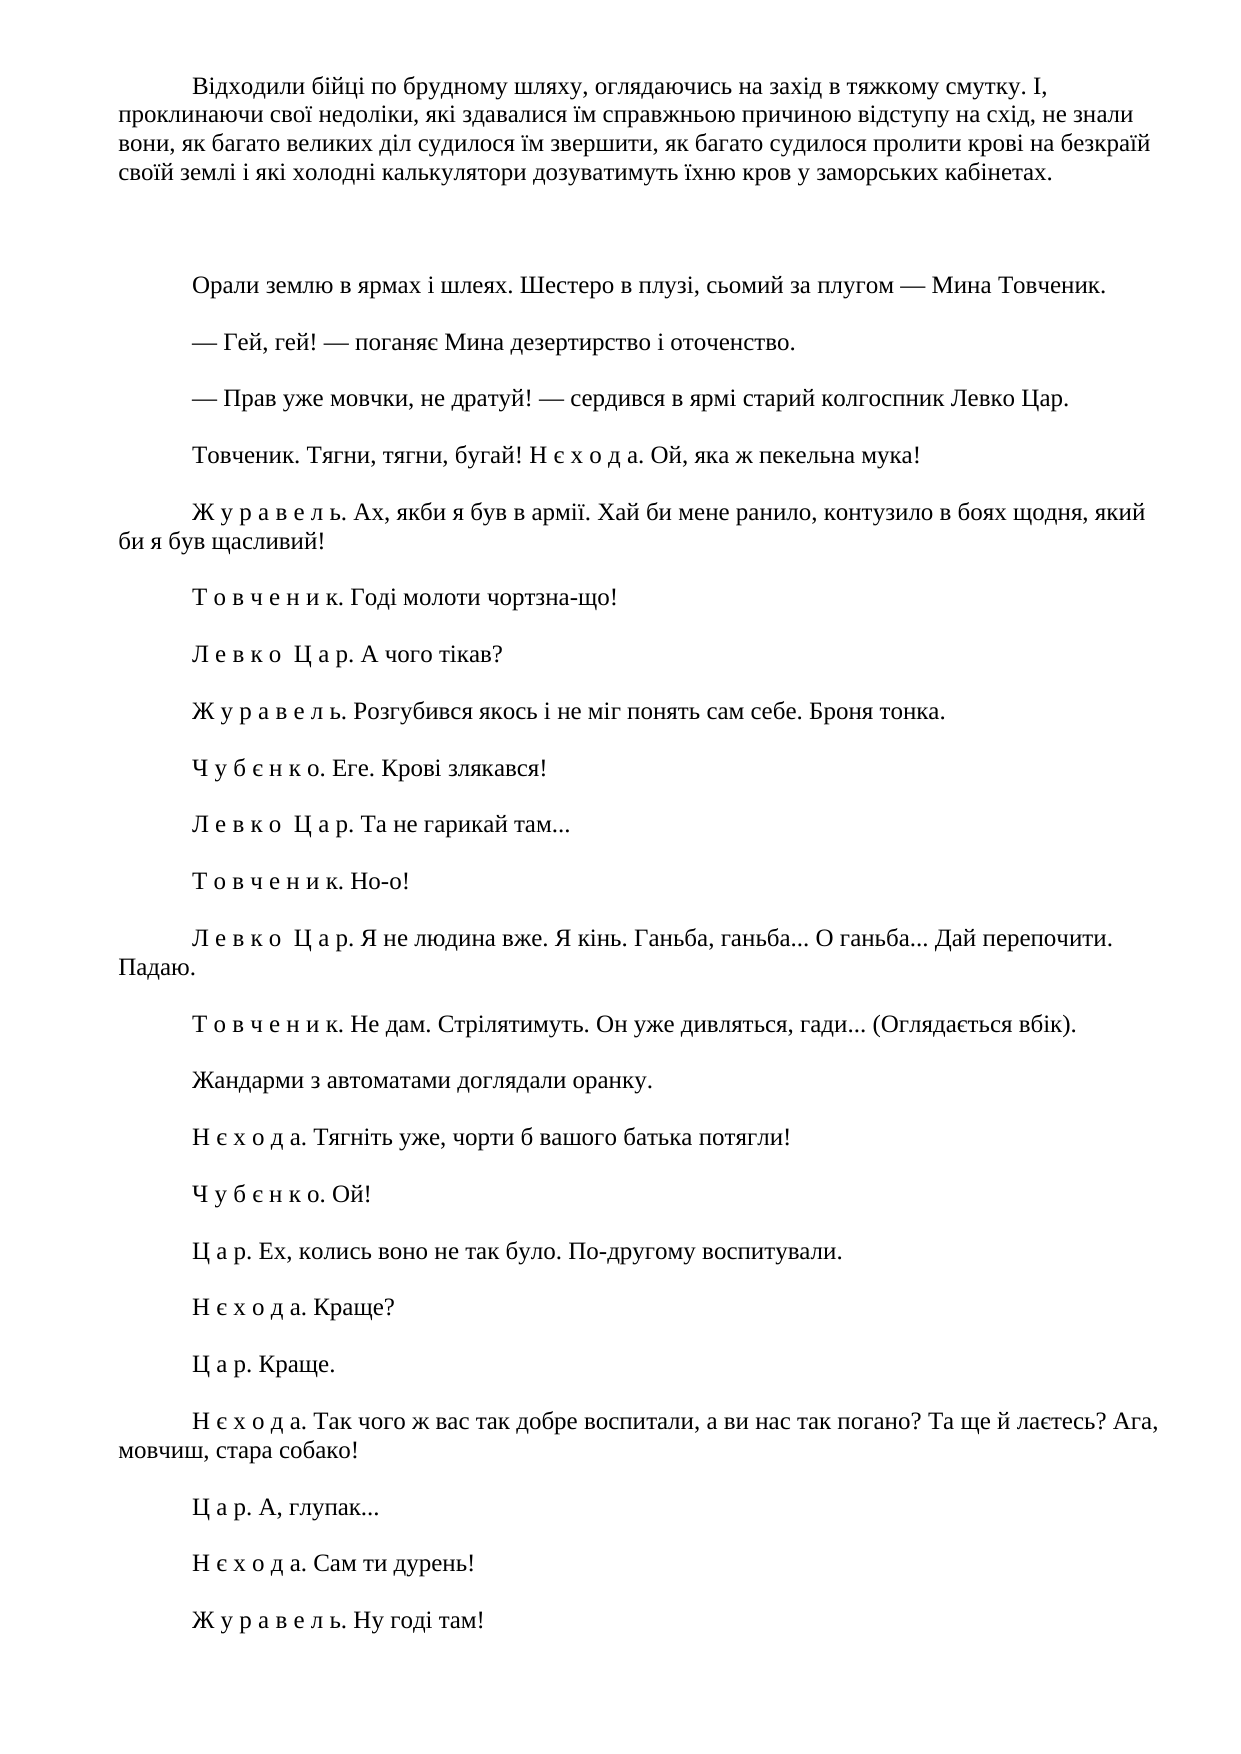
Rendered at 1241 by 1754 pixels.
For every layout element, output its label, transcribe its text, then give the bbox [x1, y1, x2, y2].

text Ц а р. Краще. [118, 1349, 1169, 1378]
text Т о в ч е н и к. Но-о! [118, 866, 1169, 895]
text Л е в к о Ц а р. Я не людина вже. Я кінь. Ганьба, ганьба... О ганьба... Дай перепочити. Падаю. [118, 923, 1169, 981]
text Л е в к о Ц а р. А чого тікав? [118, 639, 1169, 668]
text Н є х о д а. Сам ти дурень! [118, 1548, 1169, 1577]
text Ж у р а в е л ь. Розгубився якось і не міг понять сам себе. Броня тонка. [118, 696, 1169, 725]
text Ц а р. А, глупак... [118, 1492, 1169, 1520]
text Н є х о д а. Тягніть уже, чорти б вашого батька потягли! [118, 1122, 1169, 1151]
text Н є х о д а. Краще? [118, 1292, 1169, 1321]
text — Гей, гей! — поганяє Мина дезертирство і оточенство. [118, 327, 1169, 355]
text Н є х о д а. Так чого ж вас так добре воспитали, а ви нас так погано? Та ще й лаєтесь? Ага, мовчиш, стара собако! [118, 1406, 1169, 1463]
text Л е в к о Ц а р. Та не гарикай там... [118, 809, 1169, 838]
text Ч у б є н к о. Ой! [118, 1179, 1169, 1208]
text Відходили бійці по брудному шляху, оглядаючись на захід в тяжкому смутку. І, проклинаючи свої недоліки, які здавалися їм справжньою причиною відступу на схід, не знали вони, як багато великих діл судилося їм звершити, як багато судилося пролити крові на безкраїй своїй землі і які холодні калькулятори дозуватимуть їхню кров у заморських кабінетах. [118, 71, 1169, 186]
text Ж у р а в е л ь. Ну годі там! [118, 1605, 1169, 1634]
text Ч у б є н к о. Еге. Крові злякався! [118, 753, 1169, 782]
text Товченик. Тягни, тягни, бугай! Н є х о д а. Ой, яка ж пекельна мука! [118, 440, 1169, 469]
text Т о в ч е н и к. Не дам. Стрілятимуть. Он уже дивляться, гади... (Оглядається вбік). [118, 1009, 1169, 1037]
text Т о в ч е н и к. Годі молоти чортзна-що! [118, 582, 1169, 611]
text Ж у р а в е л ь. Ах, якби я був в армії. Хай би мене ранило, контузило в боях щодня, який би я був щасливий! [118, 497, 1169, 554]
text — Прав уже мовчки, не дратуй! — сердився в ярмі старий колгоспник Левко Цар. [118, 383, 1169, 412]
text Орали землю в ярмах і шлеях. Шестеро в плузі, сьомий за плугом — Мина Товченик. [118, 270, 1169, 299]
text Жандарми з автоматами доглядали оранку. [118, 1065, 1169, 1094]
text Ц а р. Ех, колись воно не так було. По-другому воспитували. [118, 1236, 1169, 1264]
